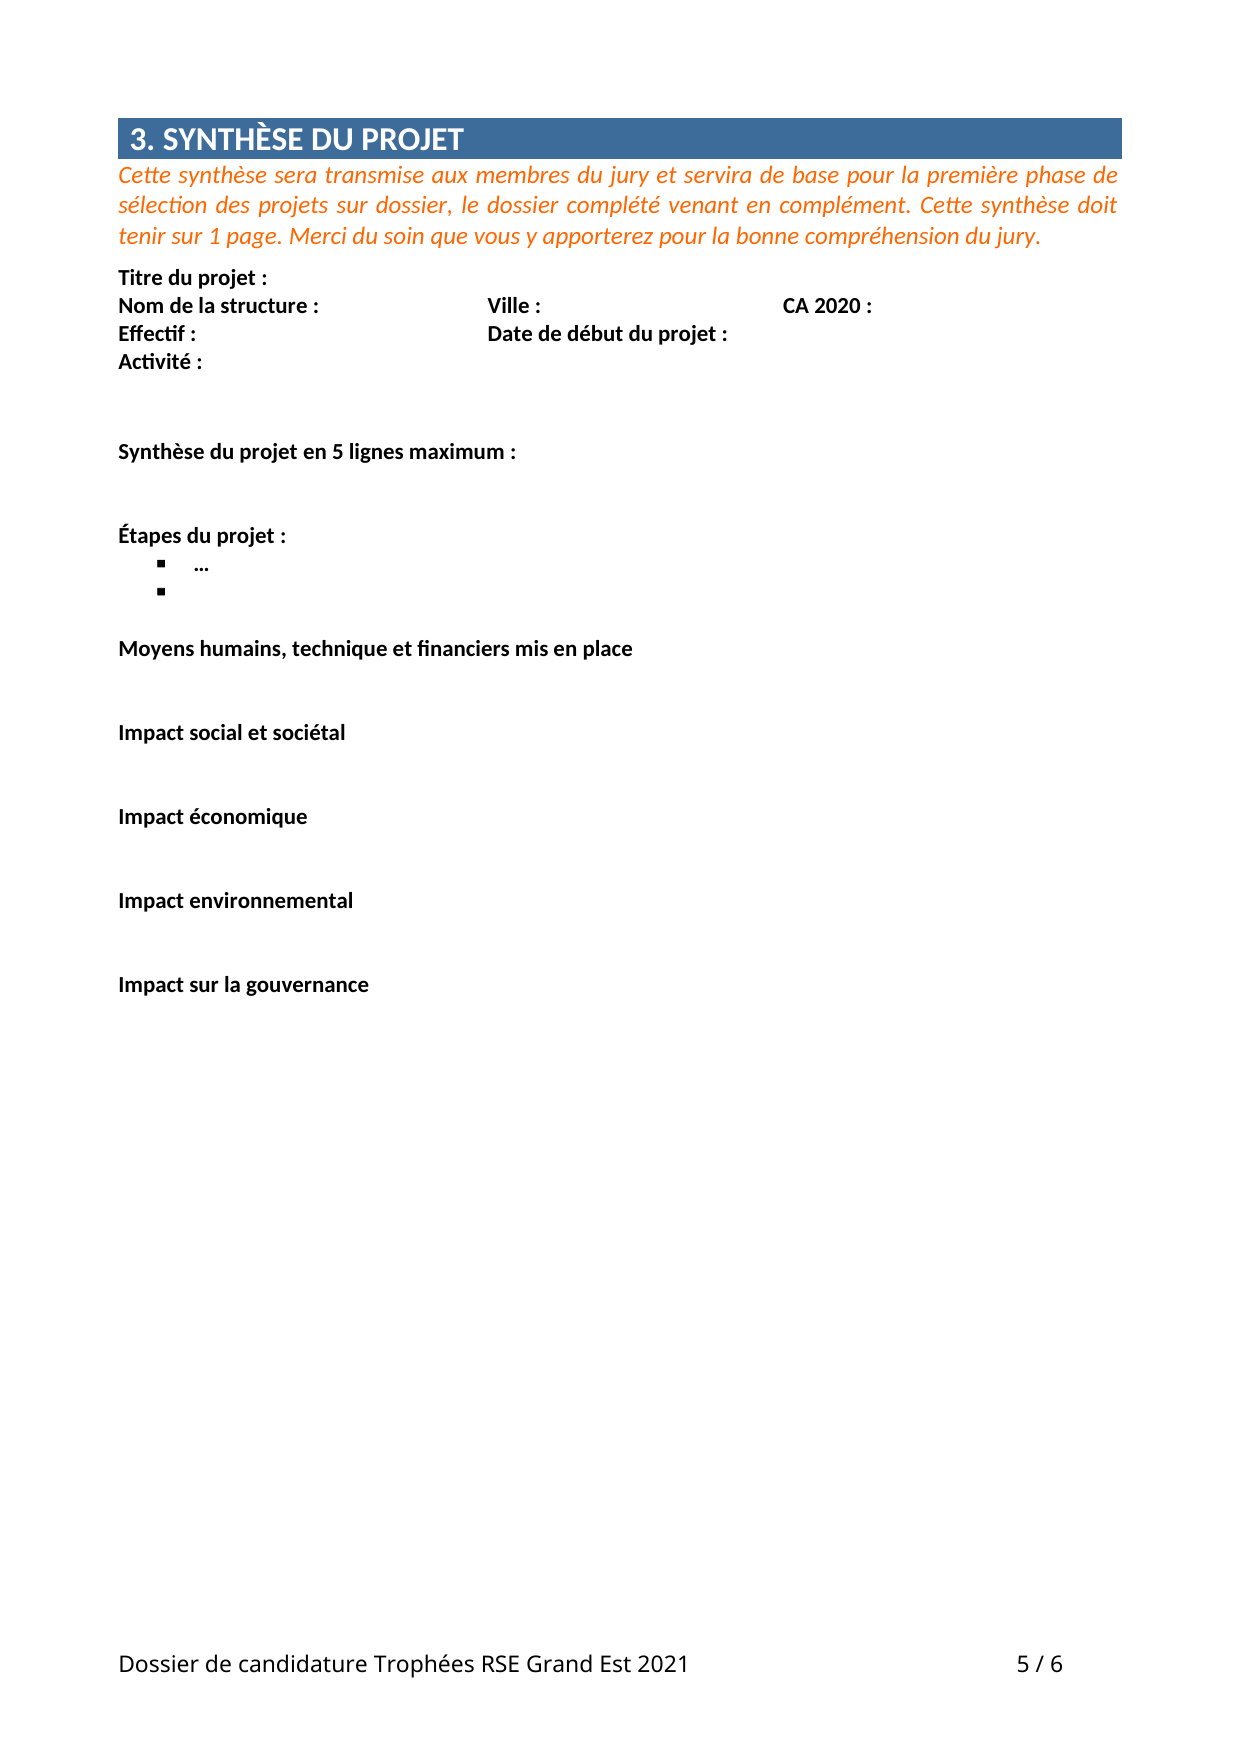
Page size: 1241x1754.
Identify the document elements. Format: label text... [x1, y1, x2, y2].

text Moyens humains, technique et financiers mis en place [118, 634, 1122, 662]
text Étapes du projet : [118, 522, 1122, 549]
text Nom de la structure : Ville : CA 2020 : [118, 291, 1122, 319]
text Impact social et sociétal [118, 718, 1122, 746]
text Impact économique [118, 802, 1122, 830]
text Titre du projet : [118, 263, 1122, 291]
text Cette synthèse sera transmise aux membres du jury et servira de base pour la première phase de sélection des projets sur dossier, le dossier complété venant en complément. Cette synthèse doit tenir sur 1 page. Merci du soin que vous y apporterez pour la bonne compréhension du jury. [118, 159, 1122, 250]
text Synthèse du projet en 5 lignes maximum : [118, 437, 1122, 466]
list … [156, 549, 1122, 578]
table_header 3. SYNTHÈSE DU PROJET [118, 118, 1122, 159]
text Impact environnemental [118, 886, 1122, 914]
text Activité : [118, 347, 1122, 375]
text Impact sur la gouvernance [118, 970, 1122, 998]
text Effectif : Date de début du projet : [118, 319, 1122, 347]
